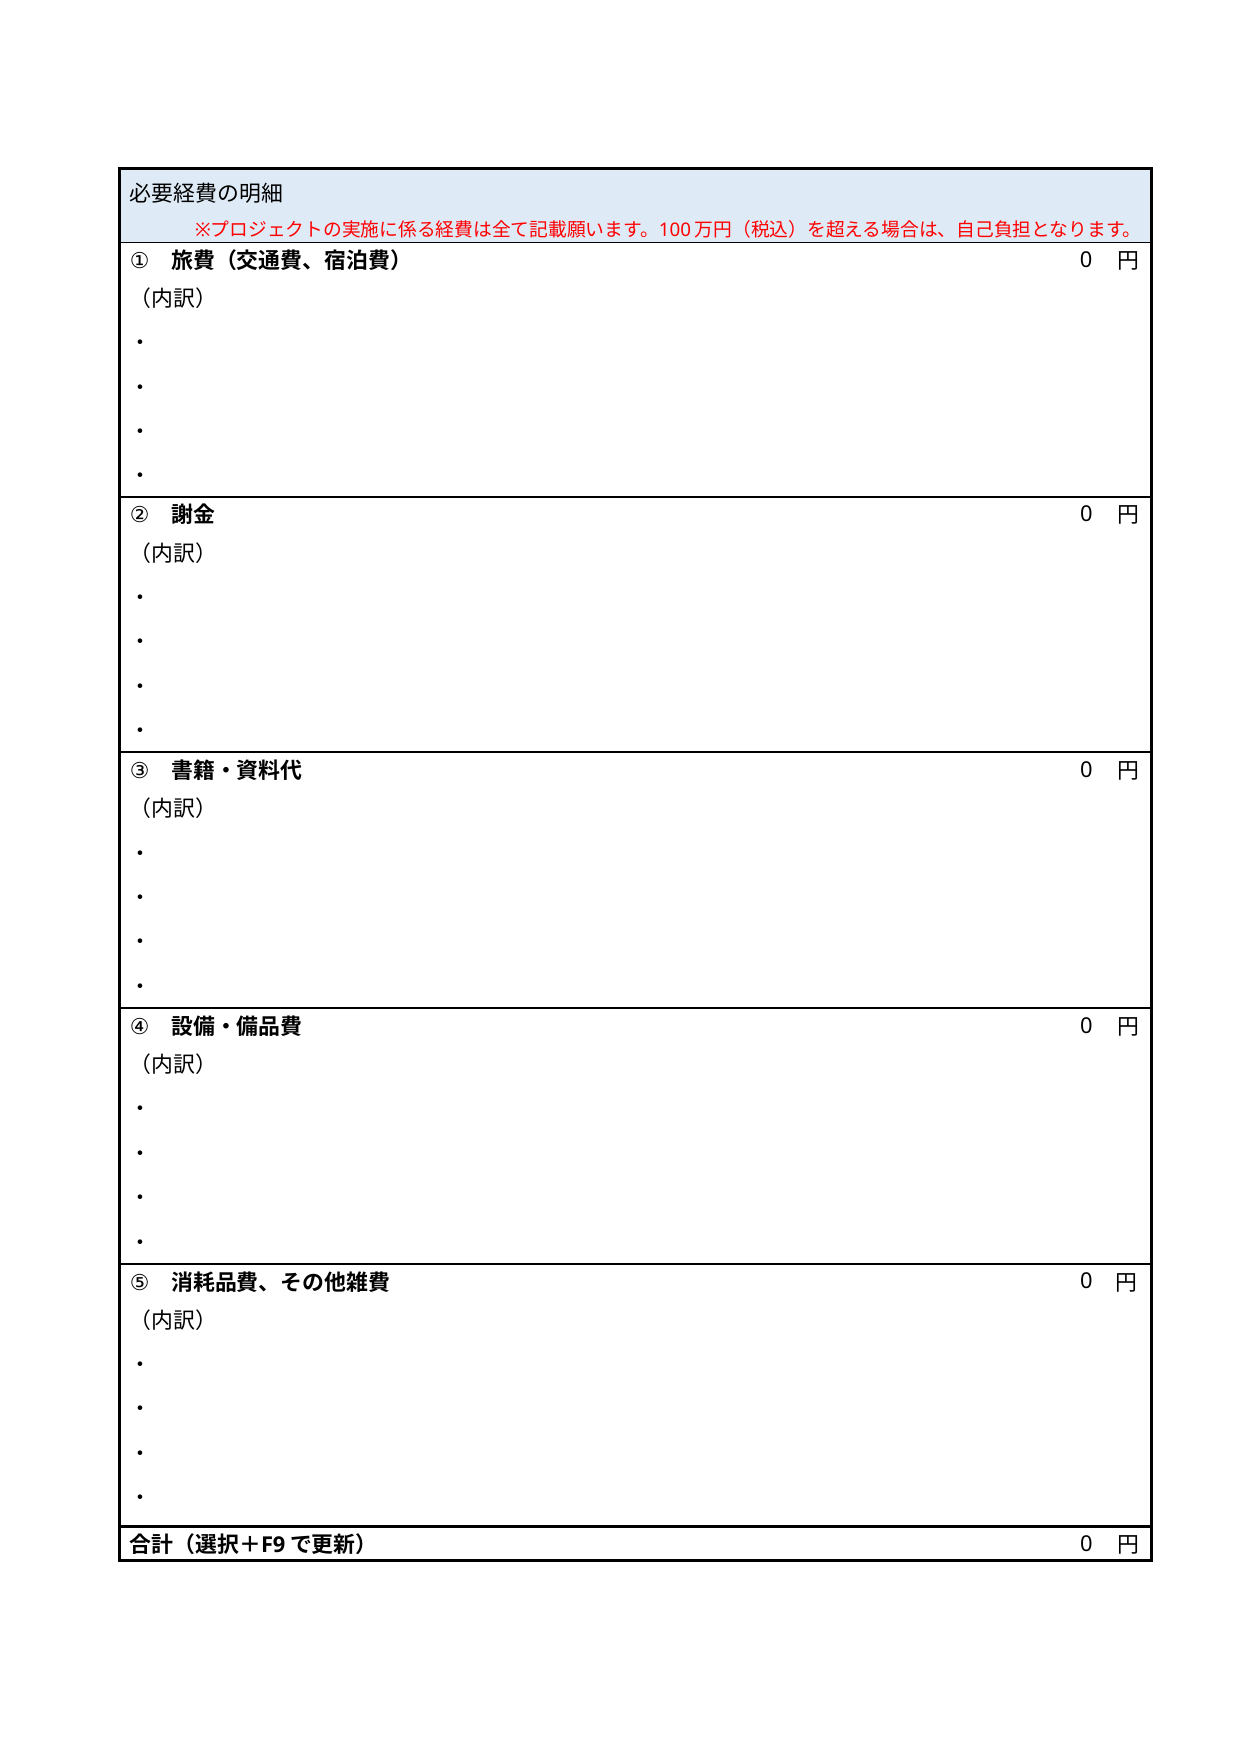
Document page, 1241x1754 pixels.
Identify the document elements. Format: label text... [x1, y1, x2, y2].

table_cell ① 旅費（交通費、宿泊費） [121, 243, 827, 274]
table_cell （内訳） ・ ・ ・ ・ [121, 785, 1150, 1007]
table_cell （内訳） ・ ・ ・ ・ [121, 1296, 1150, 1525]
table_header 必要経費の明細 ※プロジェクトの実施に係る経費は全て記載願います。100万円（税込）を超える場合は、自己負担となります。 [121, 170, 1150, 242]
table_cell 円 [1108, 243, 1150, 274]
table_cell 円 [1108, 1009, 1150, 1041]
table_cell ④ 設備・備品費 [121, 1009, 827, 1041]
table_cell 円 [1108, 1265, 1150, 1296]
table_cell ② 謝金 [121, 498, 827, 529]
table_cell 円 [1108, 498, 1150, 529]
table_cell ⑤ 消耗品費、その他雑費 [121, 1265, 827, 1296]
table_cell 合計（選択＋F9で更新） [121, 1528, 827, 1559]
table_cell 円 [1108, 753, 1150, 785]
table_cell （内訳） ・ ・ ・ ・ [121, 275, 1150, 496]
table_cell （内訳） ・ ・ ・ ・ [121, 529, 1150, 751]
table_cell 0 [827, 1528, 1107, 1559]
table_cell ③ 書籍・資料代 [121, 753, 827, 785]
table_cell 円 [1108, 1528, 1150, 1559]
table_cell 0 [827, 1009, 1107, 1041]
table_cell （内訳） ・ ・ ・ ・ [121, 1041, 1150, 1262]
table_cell 0 [827, 1265, 1107, 1296]
table_cell 0 [827, 753, 1107, 785]
table_cell 0 [827, 243, 1107, 274]
table_cell 0 [827, 498, 1107, 529]
